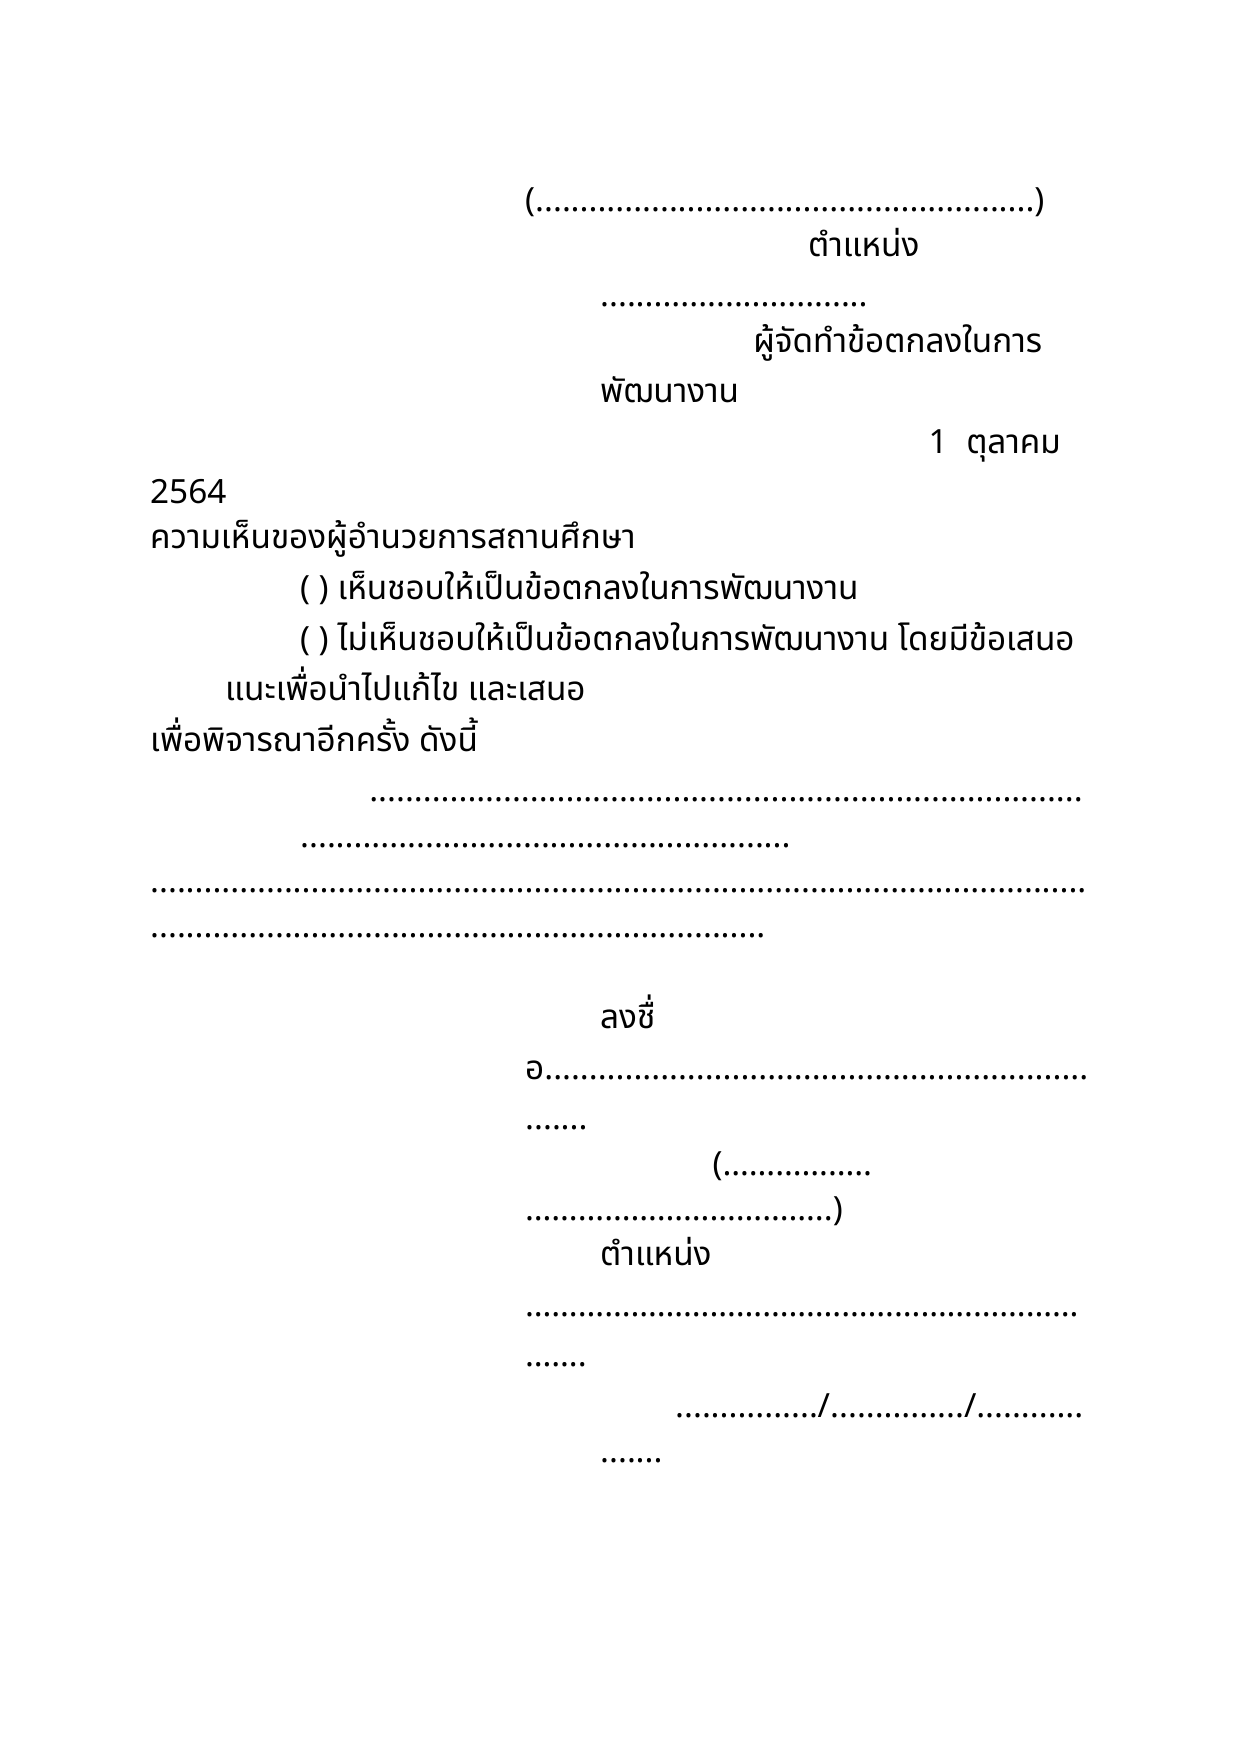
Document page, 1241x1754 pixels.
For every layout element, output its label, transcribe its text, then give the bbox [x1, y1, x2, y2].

text เพื่อพิจารณาอีกครั้ง ดังนี้ [150, 716, 1090, 766]
text 1 ตุลาคม 2564 [150, 417, 1090, 513]
text ผู้จัดทำข้อตกลงในการพัฒนางาน [600, 317, 1090, 417]
text .............................................................................................................................................................................. [150, 857, 1090, 948]
text ................/.............../................... [600, 1382, 1090, 1473]
text ( ) ไม่เห็นชอบให้เป็นข้อตกลงในการพัฒนางาน โดยมีข้อเสนอแนะเพื่อนำไปแก้ไข และเสนอ [225, 614, 1090, 716]
text (……………..……………………………..) [525, 1139, 1090, 1230]
text ( ) เห็นชอบให้เป็นข้อตกลงในการพัฒนางาน [225, 564, 1090, 614]
text (........................................................) [525, 150, 1090, 221]
text ....................................................................................................................................... [300, 766, 1090, 857]
text ลงชื่อ.................................................................... [525, 993, 1090, 1139]
text ตำแหน่ง .............................. [600, 221, 1090, 317]
text ความเห็็็่ดหกวฟดบรนของผู้อำนวยการสถานศึกษา [150, 513, 1090, 564]
text ตำแหน่ง ……………………………………………………………. [525, 1230, 1090, 1382]
